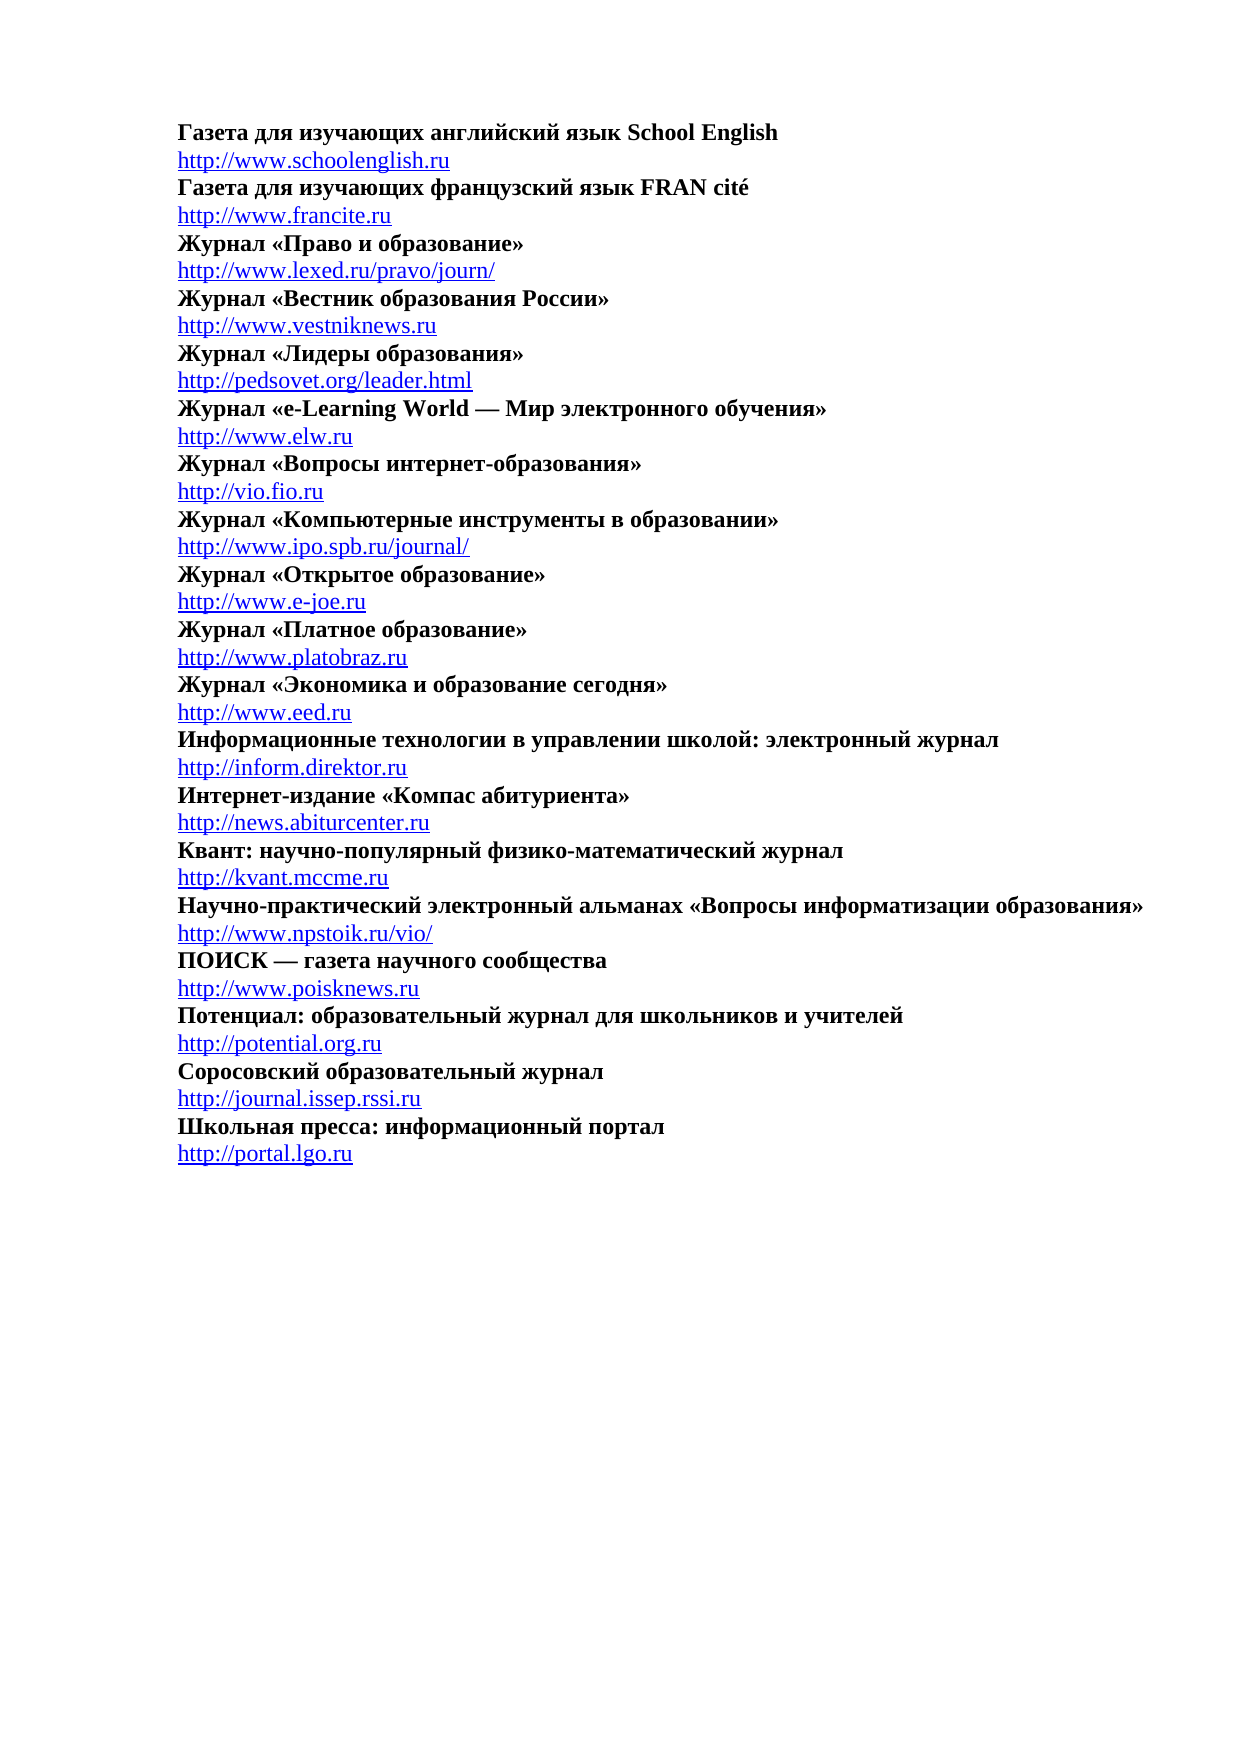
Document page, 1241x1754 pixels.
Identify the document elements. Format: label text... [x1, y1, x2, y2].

text http://potential.org.ru [177, 1029, 1152, 1057]
text http://www.platobraz.ru [177, 643, 1152, 670]
text Информационные технологии в управлении школой: электронный журнал [177, 725, 1152, 753]
text Журнал «Лидеры образования» [177, 339, 1152, 367]
text http://www.schoolenglish.ru [177, 146, 1152, 173]
text Квант: научно-популярный физико-математический журнал [177, 836, 1152, 863]
text Журнал «Вопросы интернет-образования» [177, 449, 1152, 477]
text http://www.npstoik.ru/vio/ [177, 919, 1152, 946]
text Потенциал: образовательный журнал для школьников и учителей [177, 1001, 1152, 1029]
text Журнал «Экономика и образование сегодня» [177, 670, 1152, 698]
text http://inform.direktor.ru [177, 753, 1152, 781]
text http://www.vestniknews.ru [177, 311, 1152, 339]
text Школьная пресса: информационный портал [177, 1112, 1152, 1139]
text http://www.lexed.ru/pravo/journ/ [177, 256, 1152, 284]
text http://kvant.mccme.ru [177, 863, 1152, 891]
text http://www.poisknews.ru [177, 974, 1152, 1001]
text Журнал «Открытое образование» [177, 560, 1152, 587]
text http://www.francite.ru [177, 201, 1152, 228]
text Научно-практический электронный альманах «Вопросы информатизации образования» [177, 891, 1152, 919]
text http://journal.issep.rssi.ru [177, 1084, 1152, 1112]
text http://www.ipo.spb.ru/journal/ [177, 532, 1152, 560]
text Журнал «e-Learning World — Мир электронного обучения» [177, 394, 1152, 422]
text http://news.abiturcenter.ru [177, 808, 1152, 836]
text http://pedsovet.org/leader.html [177, 367, 1152, 394]
text Газета для изучающих английский язык School English [177, 118, 1152, 146]
text Журнал «Платное образование» [177, 615, 1152, 643]
text Интернет-издание «Компас абитуриента» [177, 781, 1152, 808]
text ПОИСК — газета научного сообщества [177, 946, 1152, 974]
text http://vio.fio.ru [177, 477, 1152, 504]
text Соросовский образовательный журнал [177, 1057, 1152, 1084]
text Газета для изучающих французский язык FRAN cité [177, 173, 1152, 201]
text http://www.elw.ru [177, 422, 1152, 449]
text Журнал «Вестник образования России» [177, 284, 1152, 311]
text http://www.e-joe.ru [177, 587, 1152, 615]
text http://portal.lgo.ru [177, 1139, 1152, 1167]
text http://www.eed.ru [177, 698, 1152, 725]
text Журнал «Компьютерные инструменты в образовании» [177, 504, 1152, 532]
text Журнал «Право и образование» [177, 228, 1152, 256]
